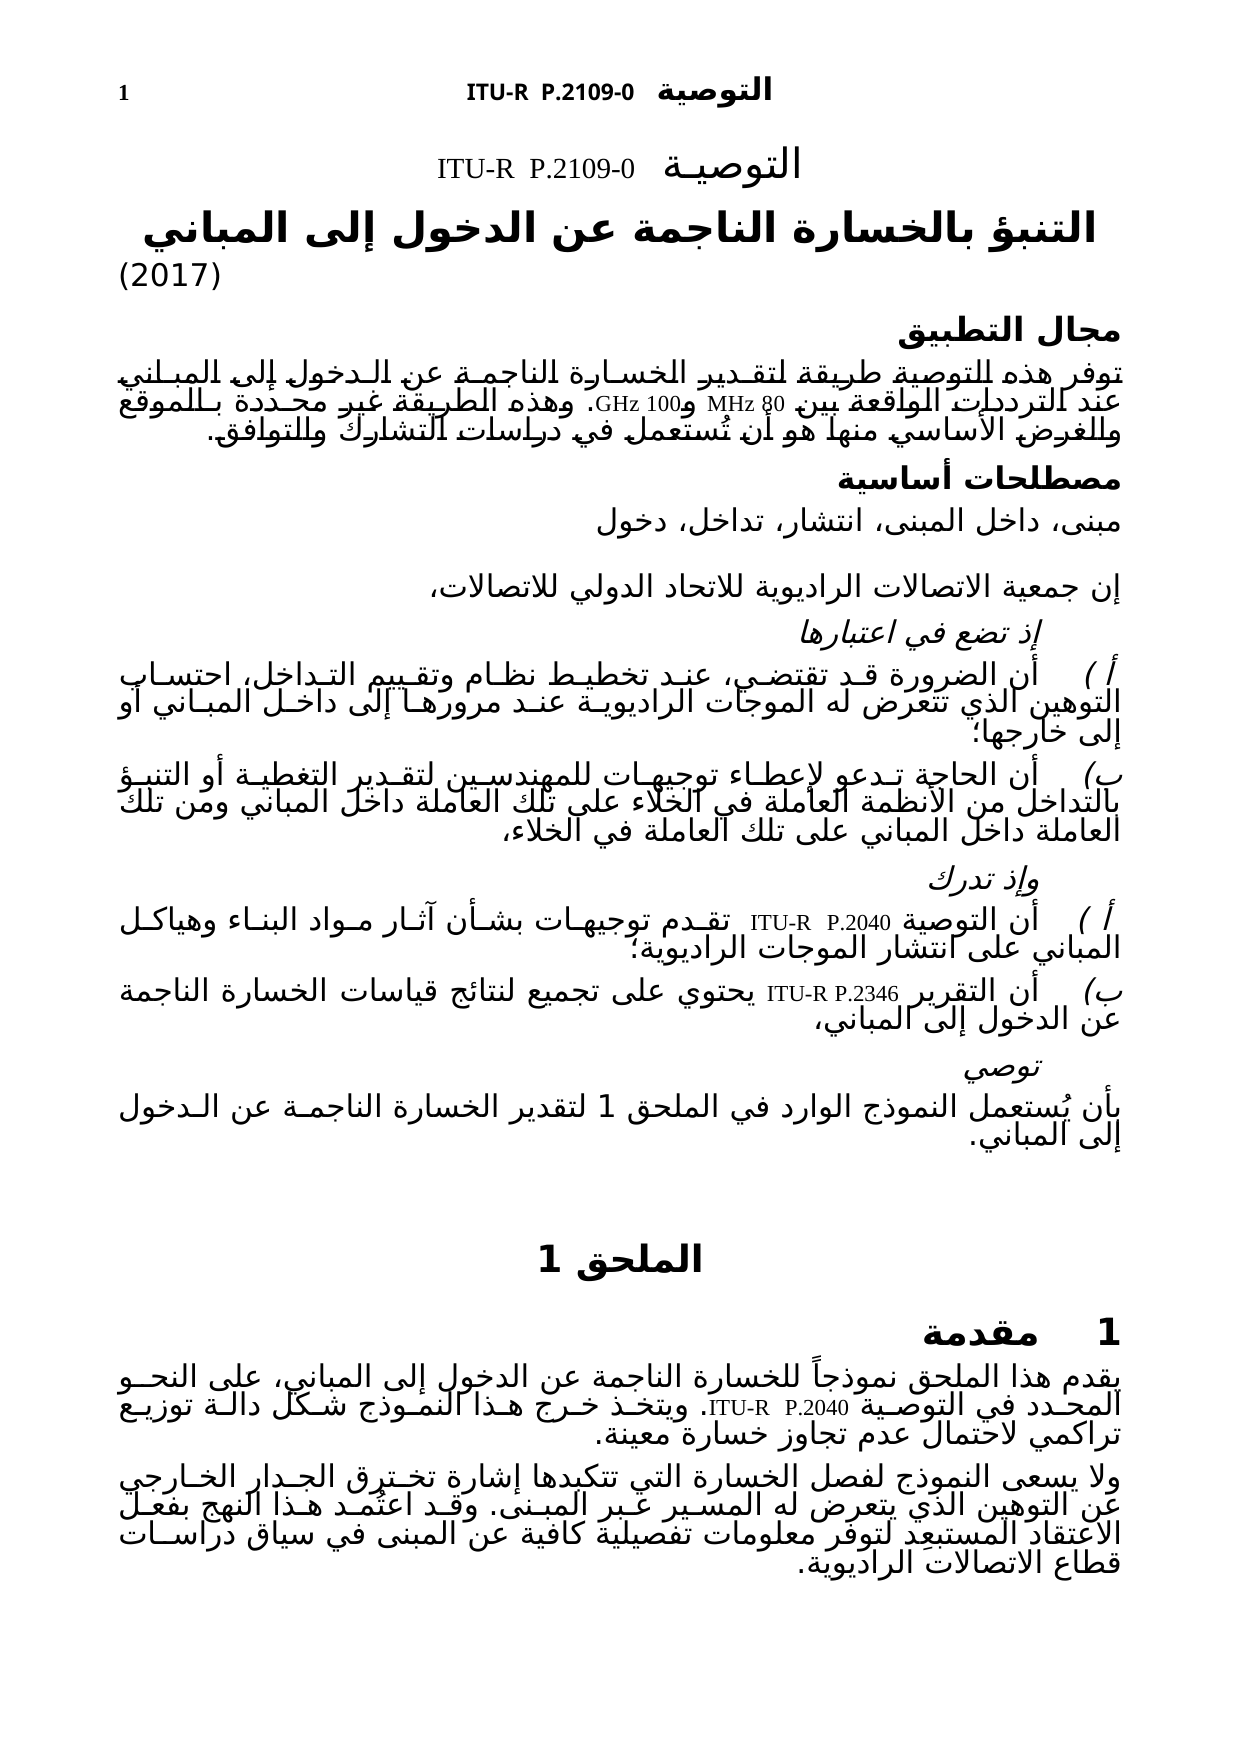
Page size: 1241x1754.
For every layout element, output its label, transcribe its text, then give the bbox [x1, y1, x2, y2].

title الملحق 1 [118, 1245, 640, 1280]
text وإذ تدرك [118, 866, 1039, 895]
title إن جمعية الاتصالات الراديوية للاتحاد الدولي للاتصالات، [118, 574, 848, 604]
text التوصيـة ITU-R P.2109-0 [755, 148, 1122, 186]
title الملحق 1 [599, 1245, 1122, 1280]
text توصي [118, 1053, 1039, 1082]
text أ ) أن الضرورة قد تقتضي، عند تخطيط نظام وتقييم التداخل، احتساب التوهين الذي تتعرض له الموجات الراديوية عند مرورها إلى داخل المباني أو إلى خارجها؛ [118, 662, 1122, 749]
text التوصيـة ITU-R P.2109-0 [118, 148, 783, 186]
title التنبؤ بالخسارة الناجمة عن الدخول إلى المباني [118, 211, 1072, 250]
subtitle مصطلحات أساسية [118, 466, 1122, 496]
subtitle 1 مقدمة [118, 1317, 1122, 1352]
title إن جمعية الاتصالات الراديوية للاتحاد الدولي للاتصالات، [832, 574, 1122, 604]
text ب) أن الحاجة تدعو لإعطاء توجيهات للمهندسين لتقدير التغطية أو التنبؤ بالتداخل من الأنظمة العاملة في الخلاء على تلك العاملة داخل المباني ومن تلك العاملة داخل المباني على تلك العاملة في الخلاء، [118, 762, 1122, 849]
text إذ تضع في اعتبارها [118, 620, 1039, 649]
title التنبؤ بالخسارة الناجمة عن الدخول إلى المباني [1007, 211, 1122, 250]
text مبنى، داخل المبنى، انتشار، تداخل، دخول [118, 508, 1122, 537]
text توفر هذه التوصية طريقة لتقدير الخسارة الناجمة عن الدخول إلى المباني عند الترددات الواقعة بين MHz 80 وGHz 100. وهذه الطريقة غير محددة بالموقع والغرض الأساسي منها هو أن تُستعمل في دراسات التشارك والتوافق. [118, 360, 1122, 448]
subtitle مجال التطبيق [118, 317, 959, 348]
text ب) أن التقرير ITU-R P.2346 يحتوي على تجميع لنتائج قياسات الخسارة الناجمة عن الدخول إلى المباني، [118, 978, 1122, 1036]
text يقدم هذا الملحق نموذجاً للخسارة الناجمة عن الدخول إلى المباني، على النحو المحدد في التوصية ITU-R P.2040. ويتخذ خرج هذا النموذج شكل دالة توزيع تراكمي لاحتمال عدم تجاوز خسارة معينة. [118, 1365, 1122, 1452]
text (2017) [118, 263, 1122, 292]
text أ ) أن التوصية ITU-R P.2040 تقدم توجيهات بشأن آثار مواد البناء وهياكل المباني على انتشار الموجات الراديوية؛ [118, 907, 1122, 966]
subtitle مجال التطبيق [919, 317, 1122, 348]
text بأن يُستعمل النموذج الوارد في الملحق 1 لتقدير الخسارة الناجمة عن الدخول إلى المباني. [118, 1094, 1122, 1153]
text ولا يسعى النموذج لفصل الخسارة التي تتكبدها إشارة تخترق الجدار الخارجي عن التوهين الذي يتعرض له المسير عبر المبنى. وقد اعتُمد هذا النهج بفعل الاعتقاد المستبعِد لتوفر معلومات تفصيلية كافية عن المبنى في سياق دراسات قطاع الاتصالات الراديوية. [118, 1464, 1122, 1581]
